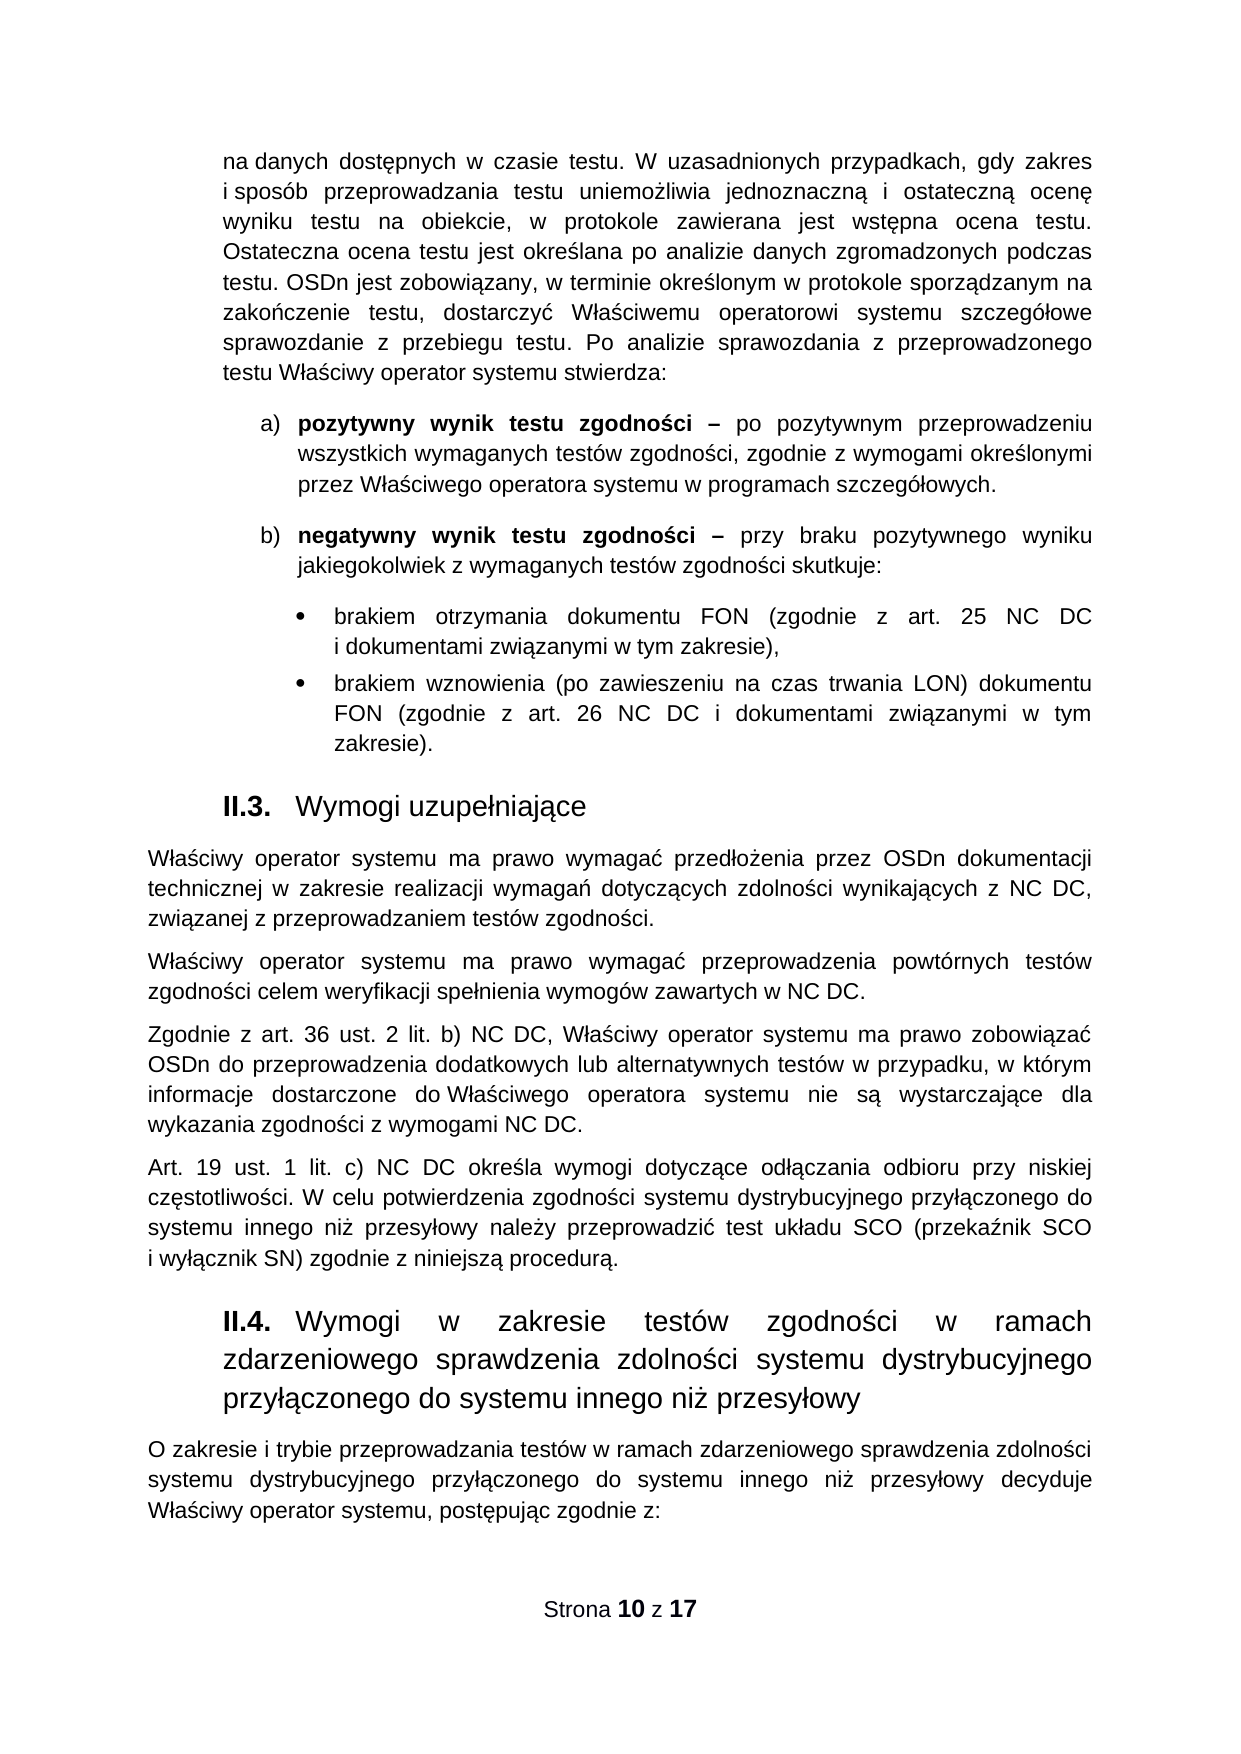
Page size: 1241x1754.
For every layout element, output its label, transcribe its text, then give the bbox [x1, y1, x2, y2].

list pozytywny wynik testu zgodności – po pozytywnym przeprowadzeniu wszystkich wymaganych testów zgodności, zgodnie z wymogami określonymi przez Właściwego operatora systemu w programach szczegółowych. [260, 410, 1093, 497]
subtitle Wymogi w zakresie testów zgodności w ramach zdarzeniowego sprawdzenia zdolności systemu dystrybucyjnego przyłączonego do systemu innego niż przesyłowy [223, 1304, 1093, 1414]
subtitle Wymogi uzupełniające [223, 789, 1093, 823]
text Zgodnie z art. 36 ust. 2 lit. b) NC DC, Właściwy operator systemu ma prawo zobowiązać OSDn do przeprowadzenia dodatkowych lub alternatywnych testów w przypadku, w którym informacje dostarczone do Właściwego operatora systemu nie są wystarczające dla wykazania zgodności z wymogami NC DC. [148, 1021, 1093, 1137]
text Właściwy operator systemu ma prawo wymagać przedłożenia przez OSDn dokumentacji technicznej w zakresie realizacji wymagań dotyczących zdolności wynikających z NC DC, związanej z przeprowadzaniem testów zgodności. [148, 844, 1093, 931]
text Właściwy operator systemu ma prawo wymagać przeprowadzenia powtórnych testów zgodności celem weryfikacji spełnienia wymogów zawartych w NC DC. [148, 948, 1093, 1004]
text O zakresie i trybie przeprowadzania testów w ramach zdarzeniowego sprawdzenia zdolności systemu dystrybucyjnego przyłączonego do systemu innego niż przesyłowy decyduje Właściwy operator systemu, postępując zgodnie z: [148, 1436, 1093, 1523]
text Art. 19 ust. 1 lit. c) NC DC określa wymogi dotyczące odłączania odbioru przy niskiej częstotliwości. W celu potwierdzenia zgodności systemu dystrybucyjnego przyłączonego do systemu innego niż przesyłowy należy przeprowadzić test układu SCO (przekaźnik SCO i wyłącznik SN) zgodnie z niniejszą procedurą. [148, 1154, 1093, 1271]
list negatywny wynik testu zgodności – przy braku pozytywnego wyniku jakiegokolwiek z wymaganych testów zgodności skutkuje: [260, 522, 1093, 578]
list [185, 148, 1093, 385]
list brakiem wznowienia (po zawieszeniu na czas trwania LON) dokumentu FON (zgodnie z art. 26 NC DC i dokumentami związanymi w tym zakresie). [296, 669, 1093, 756]
list brakiem otrzymania dokumentu FON (zgodnie z art. 25 NC DC i dokumentami związanymi w tym zakresie), [296, 603, 1093, 659]
